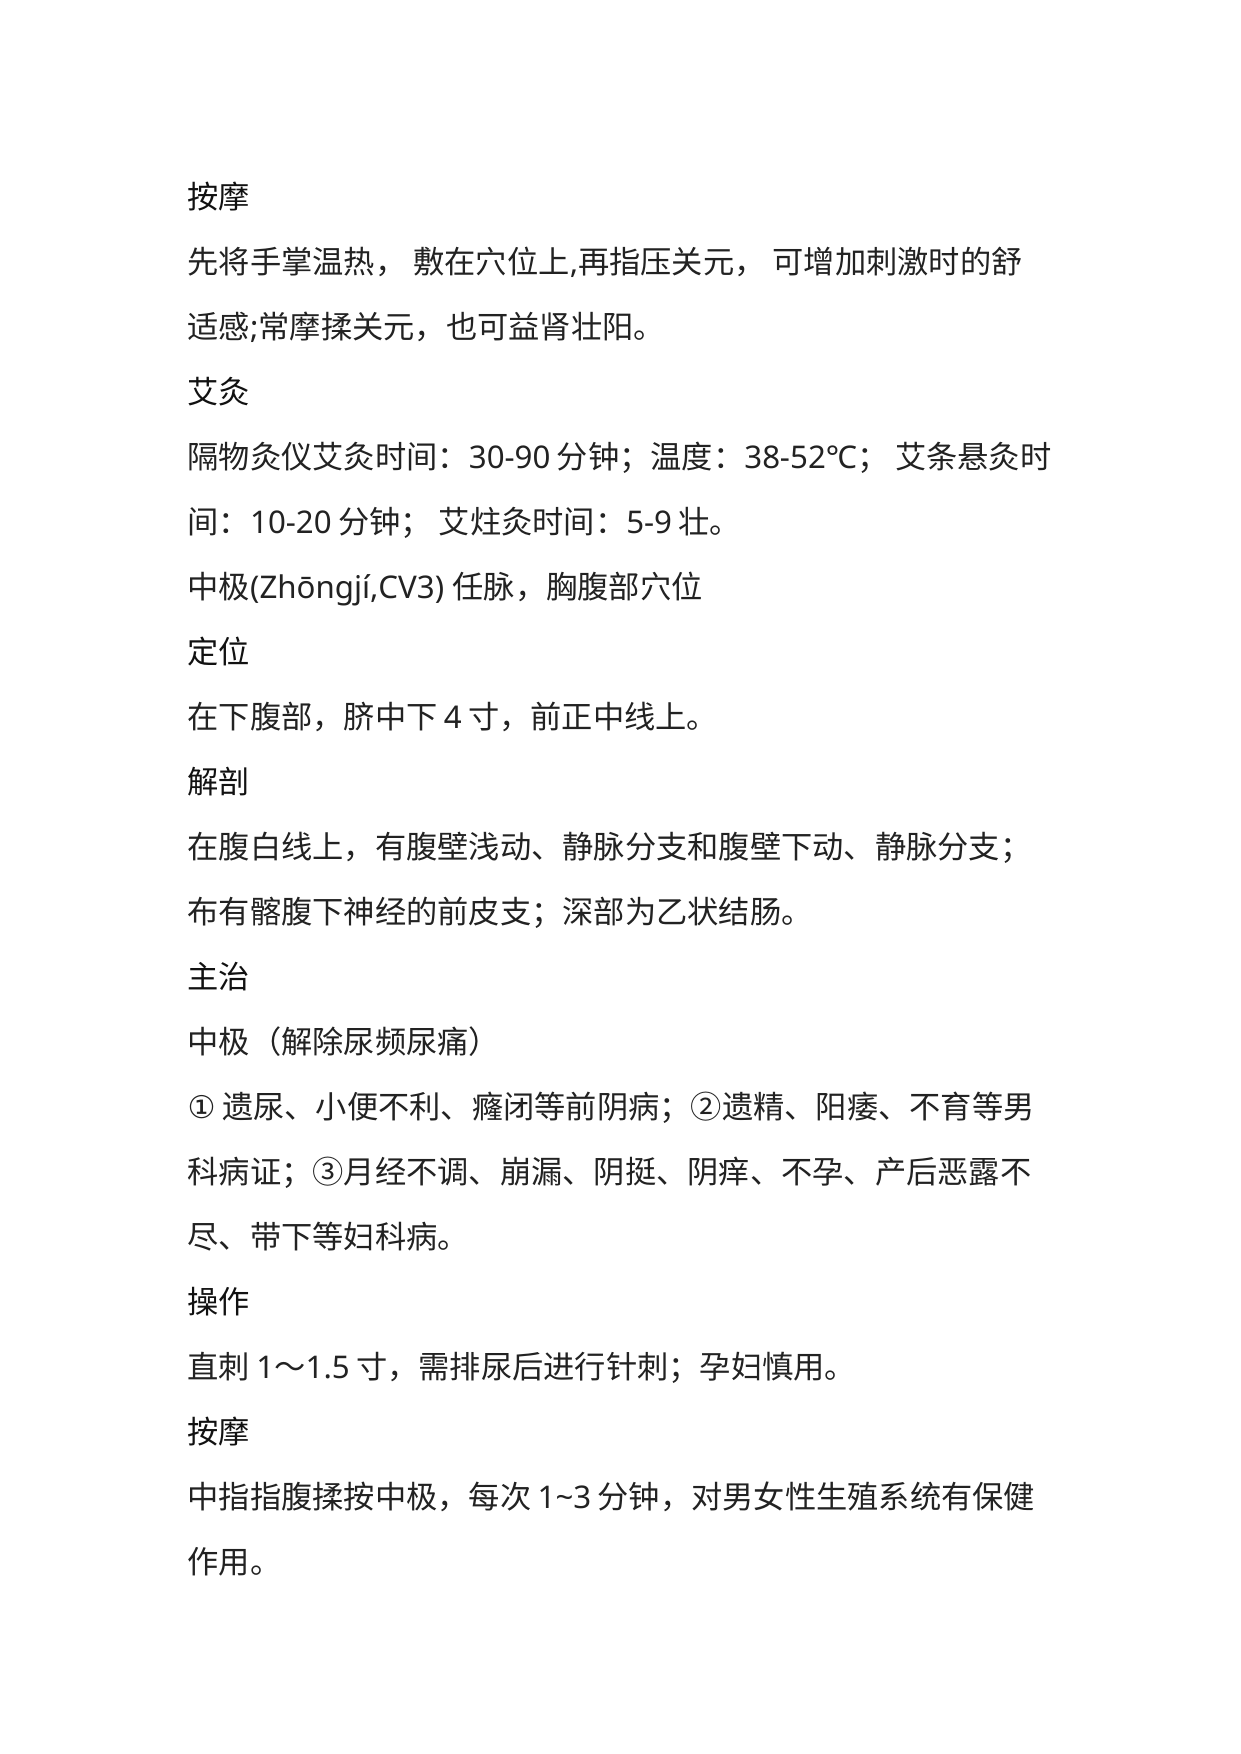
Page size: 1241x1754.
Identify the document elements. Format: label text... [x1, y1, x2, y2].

text 操作 [187, 1267, 1053, 1332]
text 解剖 [187, 747, 1053, 812]
text 在下腹部，脐中下4寸，前正中线上。 [187, 682, 1053, 747]
text 中指指腹揉按中极，每次1~3分钟，对男女性生殖系统有保健作用。 [187, 1462, 1053, 1592]
text 按摩 [187, 162, 1053, 227]
text 直刺1～1.5寸，需排尿后进行针刺；孕妇慎用。 [187, 1332, 1053, 1397]
text 中极（解除尿频尿痛） ①遗尿、小便不利、癃闭等前阴病；②遗精、阳痿、不育等男科病证；③月经不调、崩漏、阴挺、阴痒、不孕、产后恶露不尽、带下等妇科病。 [187, 1007, 1053, 1267]
text 在腹白线上，有腹壁浅动、静脉分支和腹壁下动、静脉分支；布有髂腹下神经的前皮支；深部为乙状结肠。 [187, 812, 1053, 942]
text 按摩 [187, 1397, 1053, 1462]
text 定位 [187, 617, 1053, 682]
text 隔物灸仪艾灸时间：30-90分钟；温度：38-52℃； 艾条悬灸时间：10-20分钟； 艾炷灸时间：5-9壮。 [187, 422, 1053, 552]
text 中极(Zhōngjí,CV3) 任脉，胸腹部穴位 [187, 552, 1053, 617]
text 主治 [187, 942, 1053, 1007]
text 先将手掌温热， 敷在穴位上,再指压关元， 可增加刺激时的舒适感;常摩揉关元，也可益肾壮阳。 [187, 227, 1053, 357]
text 艾灸 [187, 357, 1053, 422]
